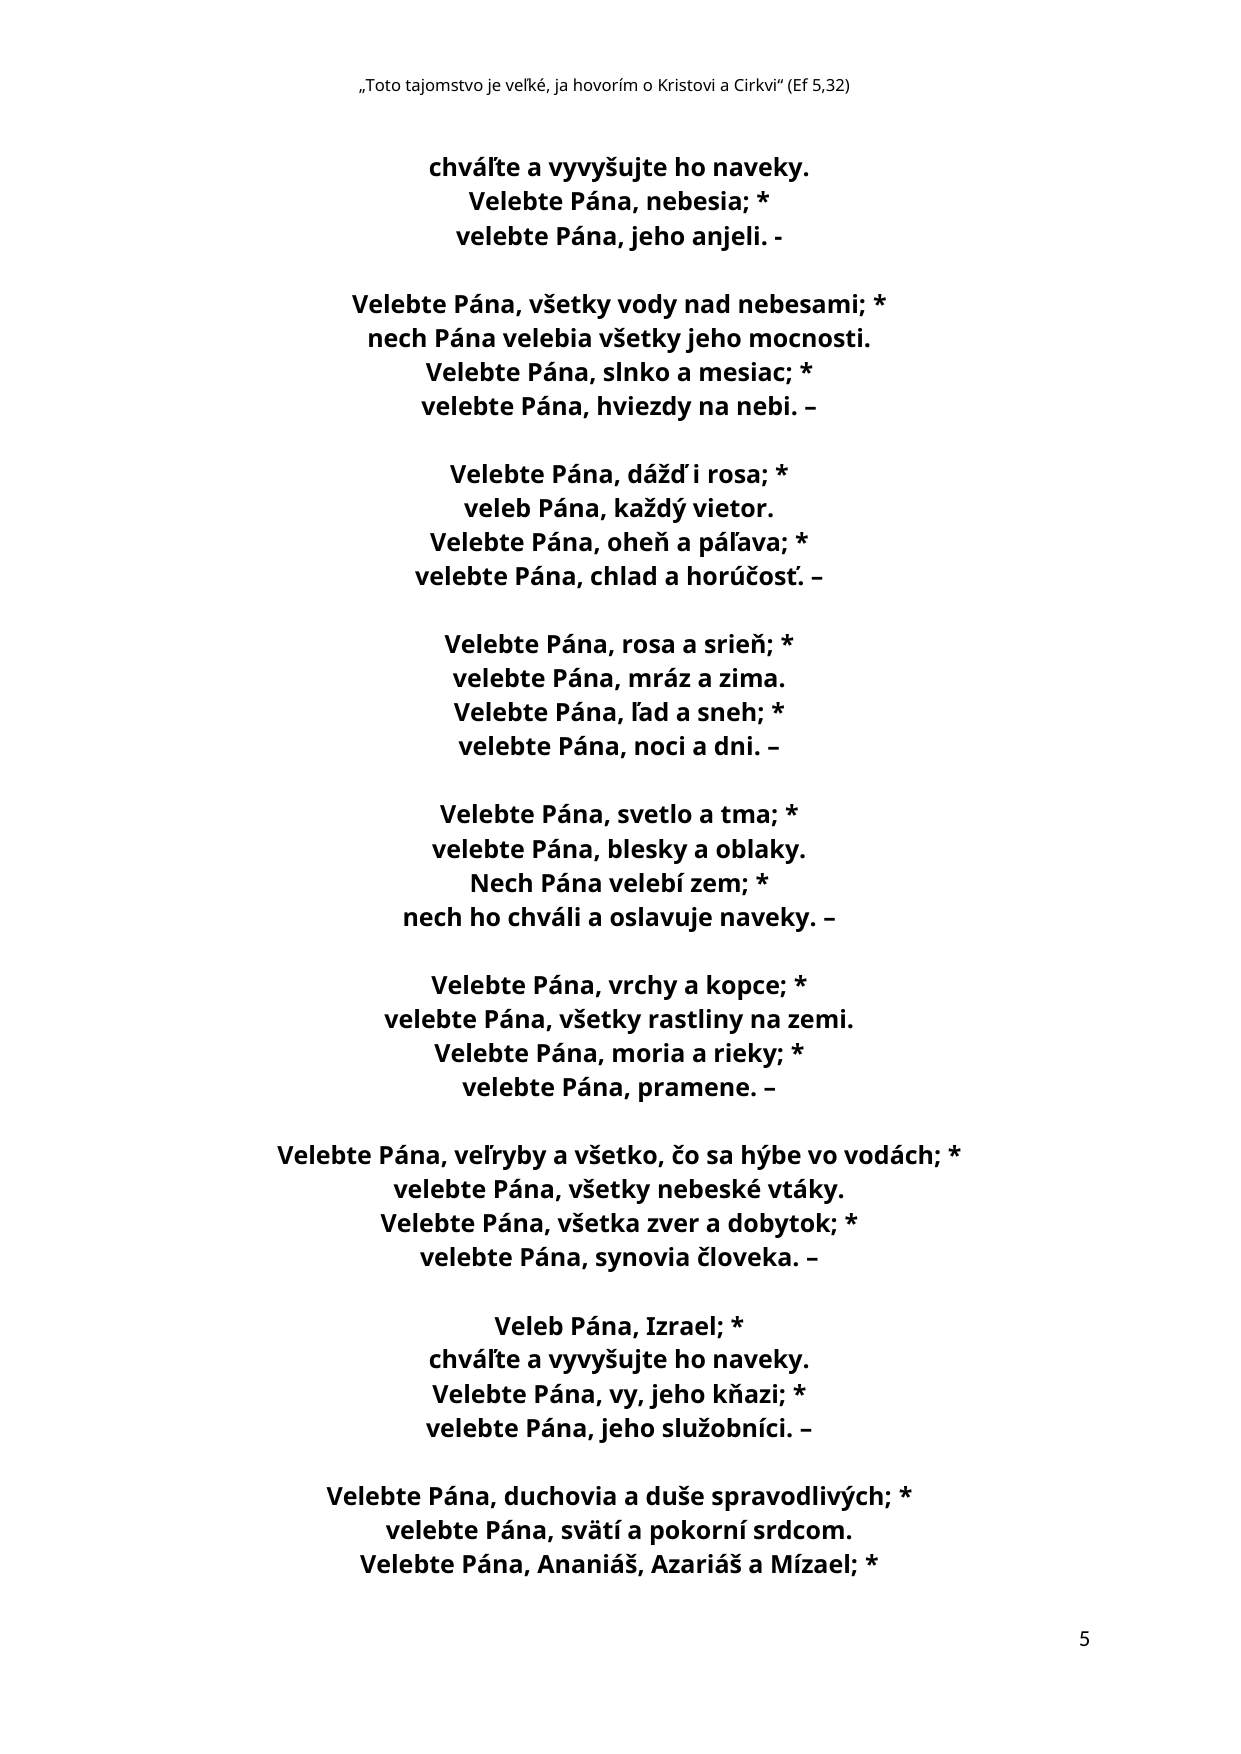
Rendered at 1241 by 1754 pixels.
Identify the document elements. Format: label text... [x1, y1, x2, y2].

text chváľte a vyvyšujte ho naveky. [148, 1342, 1090, 1376]
text Velebte Pána, oheň a páľava; * [148, 525, 1090, 559]
text Velebte Pána, nebesia; * [148, 184, 1090, 218]
text Velebte Pána, ľad a sneh; * [148, 695, 1090, 729]
text Velebte Pána, rosa a srieň; * [148, 627, 1090, 661]
text Velebte Pána, moria a rieky; * [148, 1036, 1090, 1070]
text Velebte Pána, duchovia a duše spravodlivých; * [148, 1478, 1090, 1512]
text Velebte Pána, veľryby a všetko, čo sa hýbe vo vodách; * [148, 1138, 1090, 1172]
text velebte Pána, synovia človeka. – [148, 1240, 1090, 1274]
text velebte Pána, všetky nebeské vtáky. [148, 1172, 1090, 1206]
text velebte Pána, blesky a oblaky. [148, 831, 1090, 865]
text velebte Pána, hviezdy na nebi. – [148, 388, 1090, 422]
text Velebte Pána, dážď i rosa; * [148, 457, 1090, 491]
text Velebte Pána, Ananiáš, Azariáš a Mízael; * [148, 1547, 1090, 1581]
text Velebte Pána, všetka zver a dobytok; * [148, 1206, 1090, 1240]
text Veleb Pána, Izrael; * [148, 1308, 1090, 1342]
text velebte Pána, jeho anjeli. - [148, 218, 1090, 252]
text velebte Pána, jeho služobníci. – [148, 1410, 1090, 1444]
text chváľte a vyvyšujte ho naveky. [148, 150, 1090, 184]
text Nech Pána velebí zem; * [148, 865, 1090, 899]
text Velebte Pána, svetlo a tma; * [148, 797, 1090, 831]
text Velebte Pána, vy, jeho kňazi; * [148, 1376, 1090, 1410]
text Velebte Pána, všetky vody nad nebesami; * [148, 286, 1090, 320]
text velebte Pána, chlad a horúčosť. – [148, 559, 1090, 593]
text Velebte Pána, slnko a mesiac; * [148, 354, 1090, 388]
text velebte Pána, noci a dni. – [148, 729, 1090, 763]
text Velebte Pána, vrchy a kopce; * [148, 967, 1090, 1002]
text velebte Pána, svätí a pokorní srdcom. [148, 1512, 1090, 1547]
text velebte Pána, všetky rastliny na zemi. [148, 1002, 1090, 1036]
text velebte Pána, pramene. – [148, 1070, 1090, 1104]
text veleb Pána, každý vietor. [148, 491, 1090, 525]
text nech Pána velebia všetky jeho mocnosti. [148, 320, 1090, 354]
text velebte Pána, mráz a zima. [148, 661, 1090, 695]
text nech ho chváli a oslavuje naveky. – [148, 899, 1090, 933]
